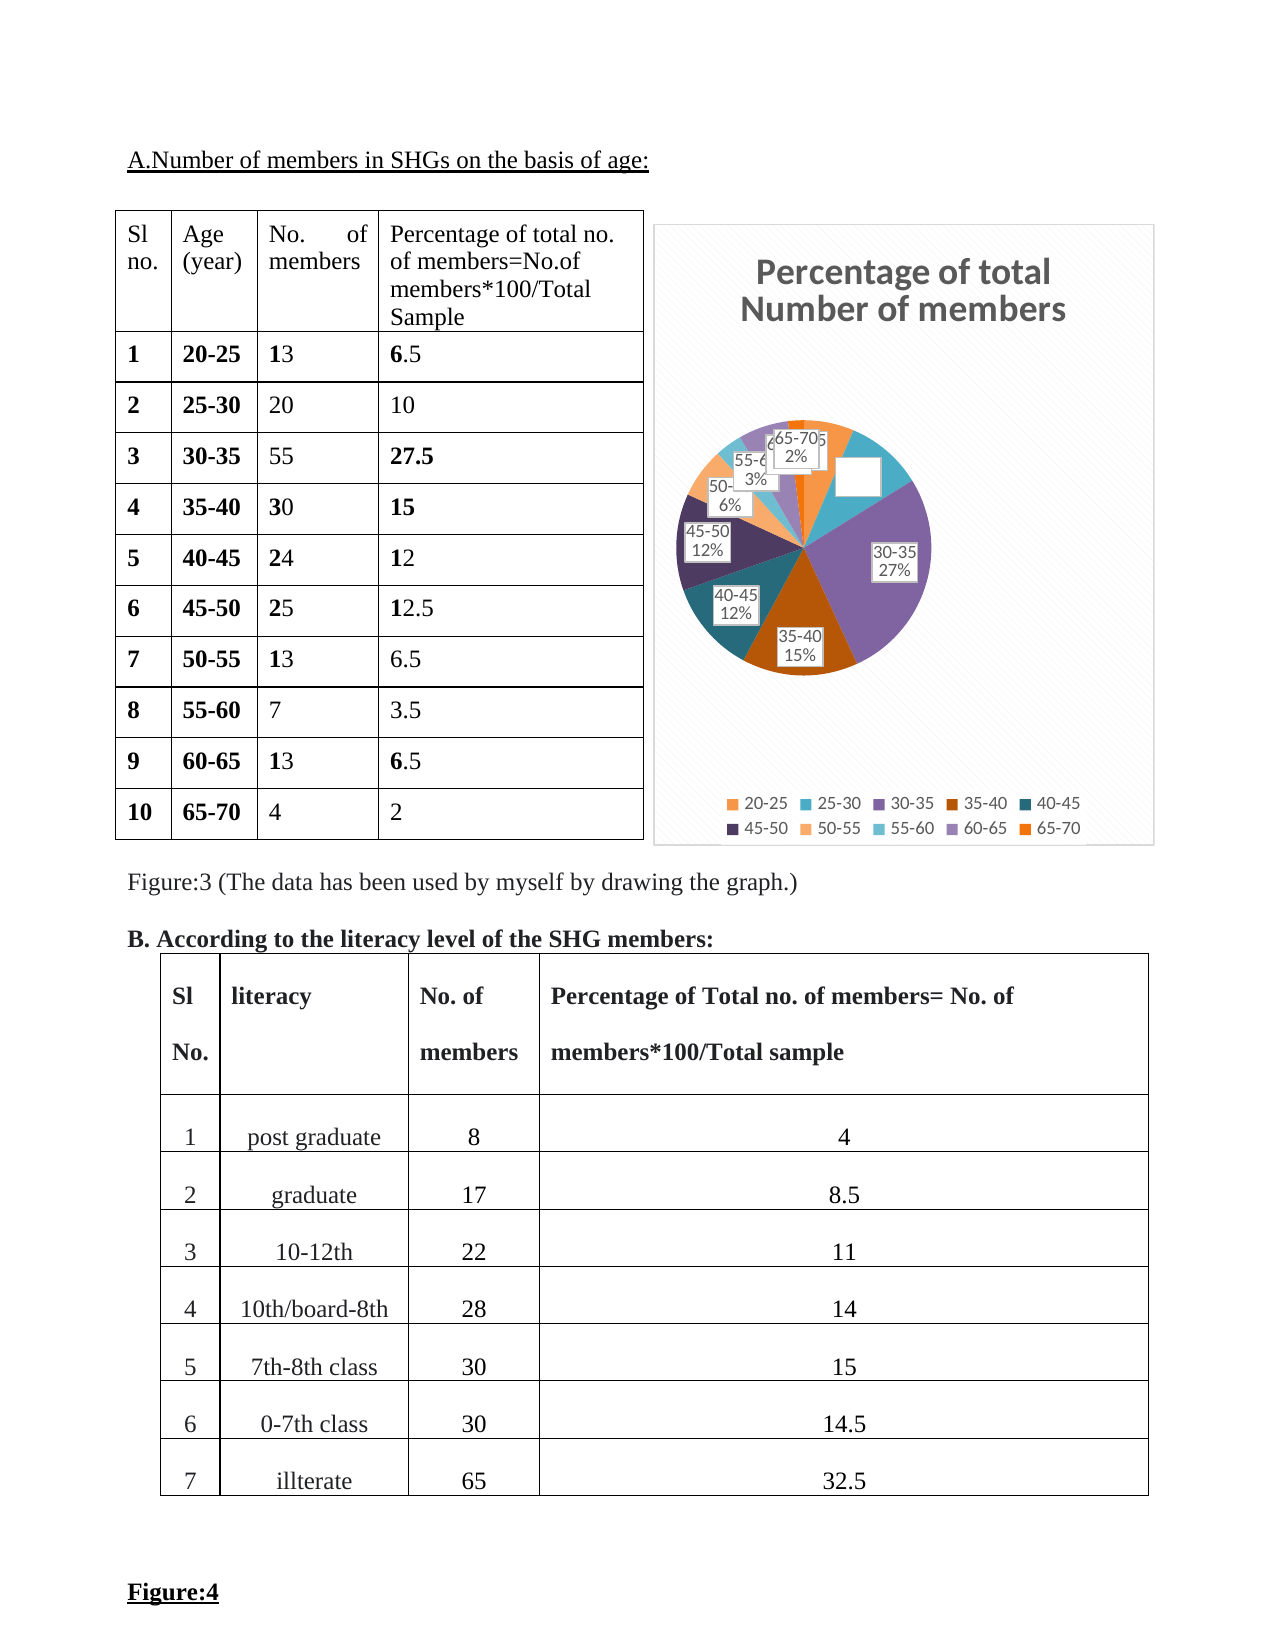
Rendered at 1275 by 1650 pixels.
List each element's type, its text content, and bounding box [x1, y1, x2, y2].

table_cell 13 [258, 637, 378, 686]
table_header Sl No. [161, 954, 219, 1094]
table_cell 55 [258, 433, 378, 483]
table_cell 30-35 [172, 433, 257, 483]
table_cell 10-12th [221, 1210, 408, 1266]
table_cell 7 [116, 637, 171, 686]
table_cell 25 [258, 586, 378, 636]
table_header Sl no. [116, 211, 171, 331]
table_cell 6 [116, 586, 171, 636]
table_cell 2 [116, 383, 171, 432]
table_cell 30 [258, 484, 378, 534]
table_cell 8 [116, 688, 171, 737]
text Figure:3 (The data has been used by myself by drawing the graph.) [127, 840, 1137, 896]
table_cell 8 [409, 1095, 539, 1151]
table_cell 30 [409, 1381, 539, 1438]
table_cell 3.5 [379, 688, 643, 737]
table_cell 10 [379, 383, 643, 432]
table_cell 20 [258, 383, 378, 432]
table_cell 4 [161, 1267, 219, 1323]
table_cell 17 [409, 1152, 539, 1208]
table_header Percentage of total no. of members=No.of members*100/Total Sample [379, 211, 643, 331]
table_cell 55-60 [172, 688, 257, 737]
table_cell 3 [161, 1210, 219, 1266]
table_cell 11 [540, 1210, 1148, 1266]
table_cell 25-30 [172, 383, 257, 432]
table_cell 7 [161, 1439, 219, 1495]
table_cell 50-55 [172, 637, 257, 686]
table_cell 35-40 [172, 484, 257, 534]
text B. According to the literacy level of the SHG members: [127, 896, 1137, 952]
table_cell 14.5 [540, 1381, 1148, 1438]
table_cell 13 [258, 738, 378, 788]
text A.Number of members in SHGs on the basis of age: [127, 146, 1137, 173]
table_cell 15 [540, 1324, 1148, 1380]
table_cell 7th-8th class [221, 1324, 408, 1380]
table_cell 3 [116, 433, 171, 483]
table_cell 4 [258, 789, 378, 839]
table_cell 5 [116, 535, 171, 585]
table_cell 24 [258, 535, 378, 585]
table_cell 20-25 [172, 332, 257, 381]
text Figure:4 [127, 1578, 1137, 1605]
table_header No. of members [258, 211, 378, 331]
table_cell illterate [221, 1439, 408, 1495]
table_header Age (year) [172, 211, 257, 331]
table_header No. of members [409, 954, 539, 1094]
table_cell 7 [258, 688, 378, 737]
table_cell graduate [221, 1152, 408, 1208]
table_cell 65 [409, 1439, 539, 1495]
table_cell 4 [540, 1095, 1148, 1151]
table_cell 22 [409, 1210, 539, 1266]
table_cell 9 [116, 738, 171, 788]
table_cell 28 [409, 1267, 539, 1323]
table_cell 6.5 [379, 332, 643, 381]
table_cell 60-65 [172, 738, 257, 788]
table_cell 5 [161, 1324, 219, 1380]
table_cell 4 [116, 484, 171, 534]
table_cell 13 [258, 332, 378, 381]
table_cell post graduate [221, 1095, 408, 1151]
table_cell 1 [161, 1095, 219, 1151]
table_cell 6 [161, 1381, 219, 1438]
table_cell 10th/board-8th [221, 1267, 408, 1323]
table_cell 30 [409, 1324, 539, 1380]
table_cell 45-50 [172, 586, 257, 636]
table_header Percentage of Total no. of members= No. of members*100/Total sample [540, 954, 1148, 1094]
table_cell 12.5 [379, 586, 643, 636]
table_header literacy [221, 954, 408, 1094]
table_cell 32.5 [540, 1439, 1148, 1495]
table_cell 2 [161, 1152, 219, 1208]
table_cell 14 [540, 1267, 1148, 1323]
table_cell 27.5 [379, 433, 643, 483]
table_cell 6.5 [379, 738, 643, 788]
table_cell 0-7th class [221, 1381, 408, 1438]
table_cell 8.5 [540, 1152, 1148, 1208]
table_cell 15 [379, 484, 643, 534]
table_cell 10 [116, 789, 171, 839]
table_cell 12 [379, 535, 643, 585]
table_cell 40-45 [172, 535, 257, 585]
table_cell 65-70 [172, 789, 257, 839]
table_cell 2 [379, 789, 643, 839]
table_cell 6.5 [379, 637, 643, 686]
table_cell 1 [116, 332, 171, 381]
